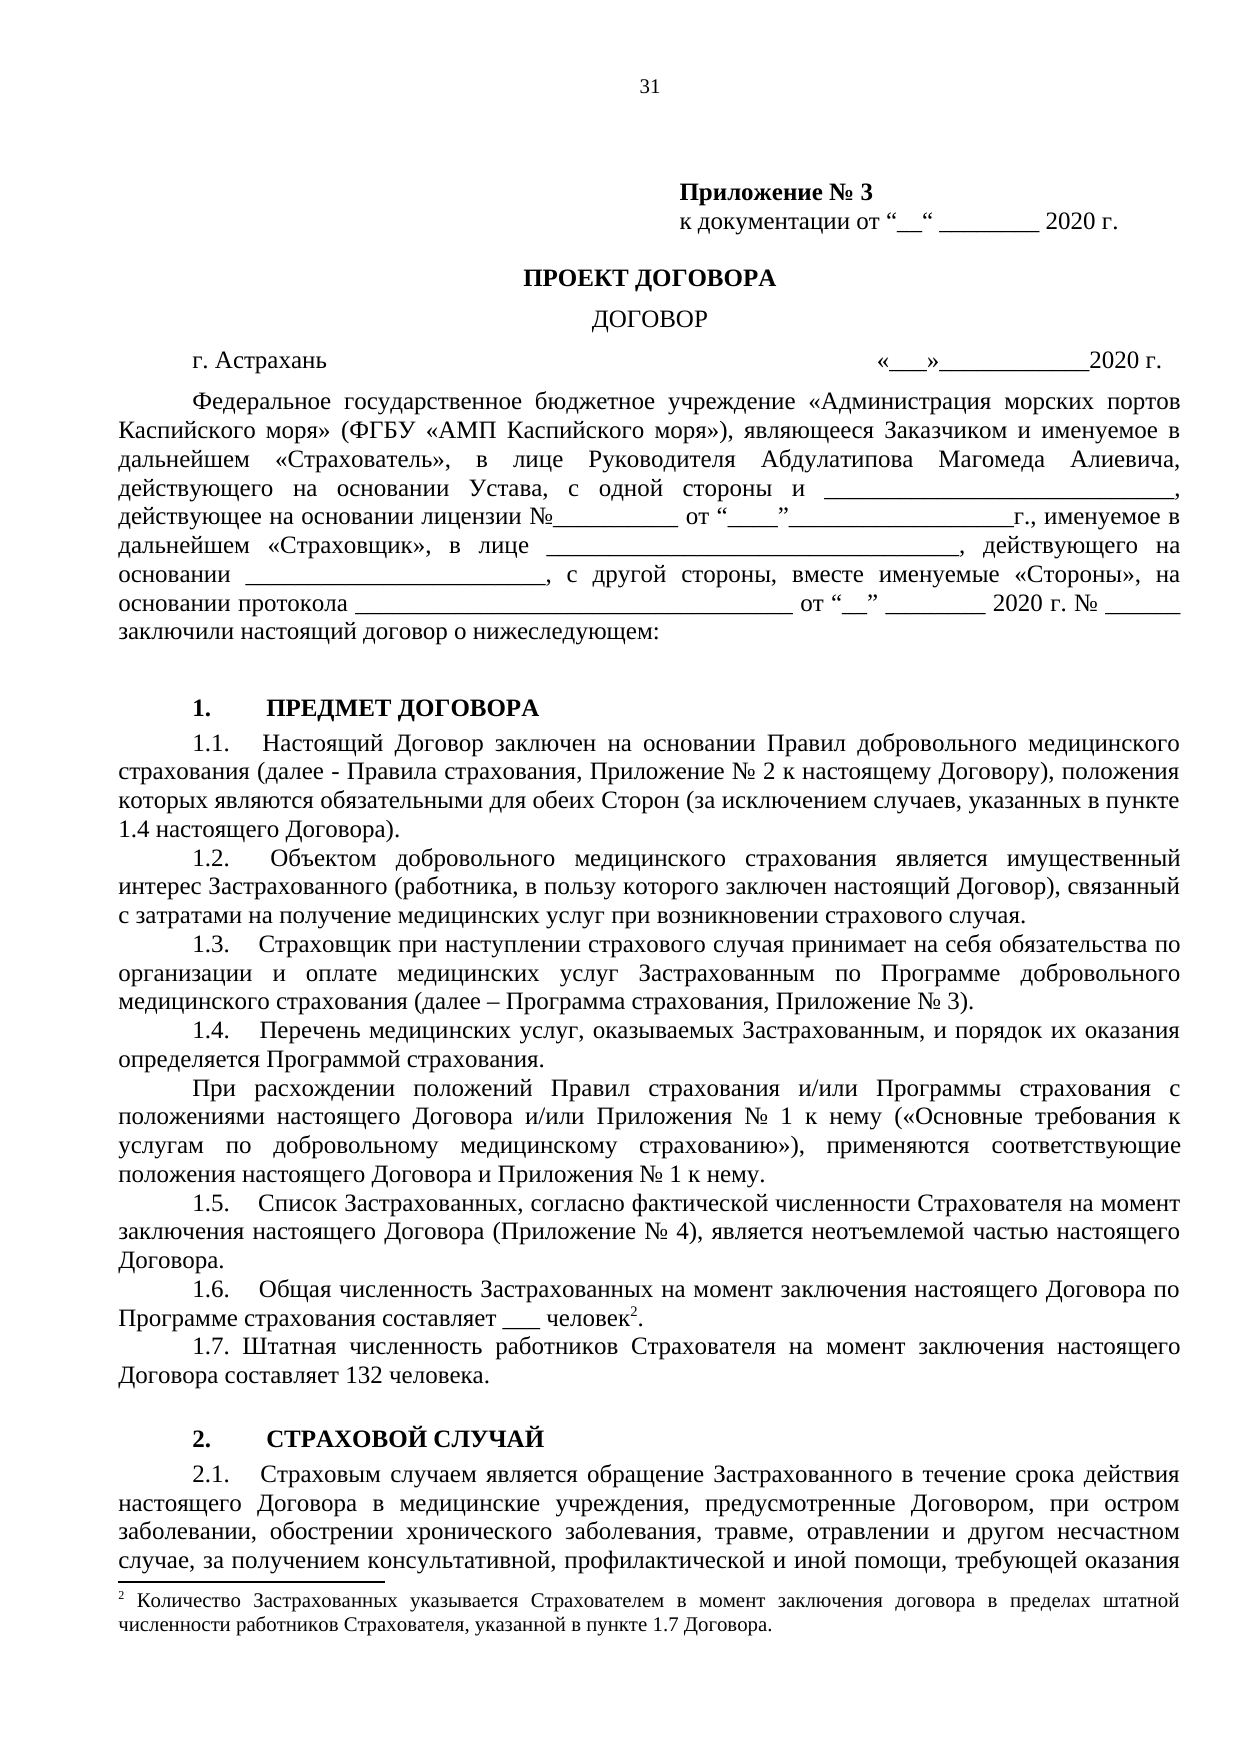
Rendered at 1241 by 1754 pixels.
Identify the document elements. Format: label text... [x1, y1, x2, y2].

text г. Астрахань «___»____________2020 г. [118, 345, 1181, 374]
text ДОГОВОР [118, 304, 1181, 333]
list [118, 1459, 1181, 1574]
text ПРОЕКТ ДОГОВОРА [118, 263, 1181, 292]
text 1.7. Штатная численность работников Страхователя на момент заключения настоящего Договора составляет 132 человека. [118, 1331, 1181, 1389]
list ПРЕДМЕТ ДОГОВОРА [118, 693, 1181, 721]
list СТРАХОВОЙ СЛУЧАЙ [118, 1424, 1181, 1453]
text При расхождении положений Правил страхования и/или Программы страхования с положениями настоящего Договора и/или Приложения № 1 к нему («Основные требования к услугам по добровольному медицинскому страхованию»), применяются соответствующие положения настоящего Договора и Приложения № 1 к нему. [118, 1073, 1181, 1188]
list Страховщик при наступлении страхового случая принимает на себя обязательства по организации и оплате медицинских услуг Застрахованным по Программе добровольного медицинского страхования (далее – Программа страхования, Приложение № 3). [118, 929, 1181, 1015]
list Настоящий Договор заключен на основании Правил добровольного медицинского страхования (далее - Правила страхования, Приложение № 2 к настоящему Договору), положения которых являются обязательными для обеих Сторон (за исключением случаев, указанных в пункте 1.4 настоящего Договора). [118, 728, 1181, 843]
text к документации от “__“ ________ 2020 г. [118, 206, 1181, 235]
list Список Застрахованных, согласно фактической численности Страхователя на момент заключения настоящего Договора (Приложение № 4), является неотъемлемой частью настоящего Договора. [118, 1188, 1181, 1274]
text Федеральное государственное бюджетное учреждение «Администрация морских портов Каспийского моря» (ФГБУ «АМП Каспийского моря»), являющееся Заказчиком и именуемое в дальнейшем «Страхователь», в лице Руководителя Абдулатипова Магомеда Алиевича, действующего на основании Устава, с одной стороны и ____________________________, действующее на основании лицензии №__________ от “____”__________________г., именуемое в дальнейшем «Страховщик», в лице _________________________________, действующего на основании ________________________, с другой стороны, вместе именуемые «Стороны», на основании протокола ___________________________________ от “__” ________ 2020 г. № ______ заключили настоящий договор о нижеследующем: [118, 386, 1181, 645]
text Приложение № 3 [118, 177, 1181, 206]
list Объектом добровольного медицинского страхования является имущественный интерес Застрахованного (работника, в пользу которого заключен настоящий Договор), связанный с затратами на получение медицинских услуг при возникновении страхового случая. [118, 843, 1181, 929]
list Общая численность Застрахованных на момент заключения настоящего Договора по Программе страхования составляет ___ человек. [118, 1274, 1181, 1331]
list Перечень медицинских услуг, оказываемых Застрахованным, и порядок их оказания определяется Программой страхования. [118, 1015, 1181, 1073]
